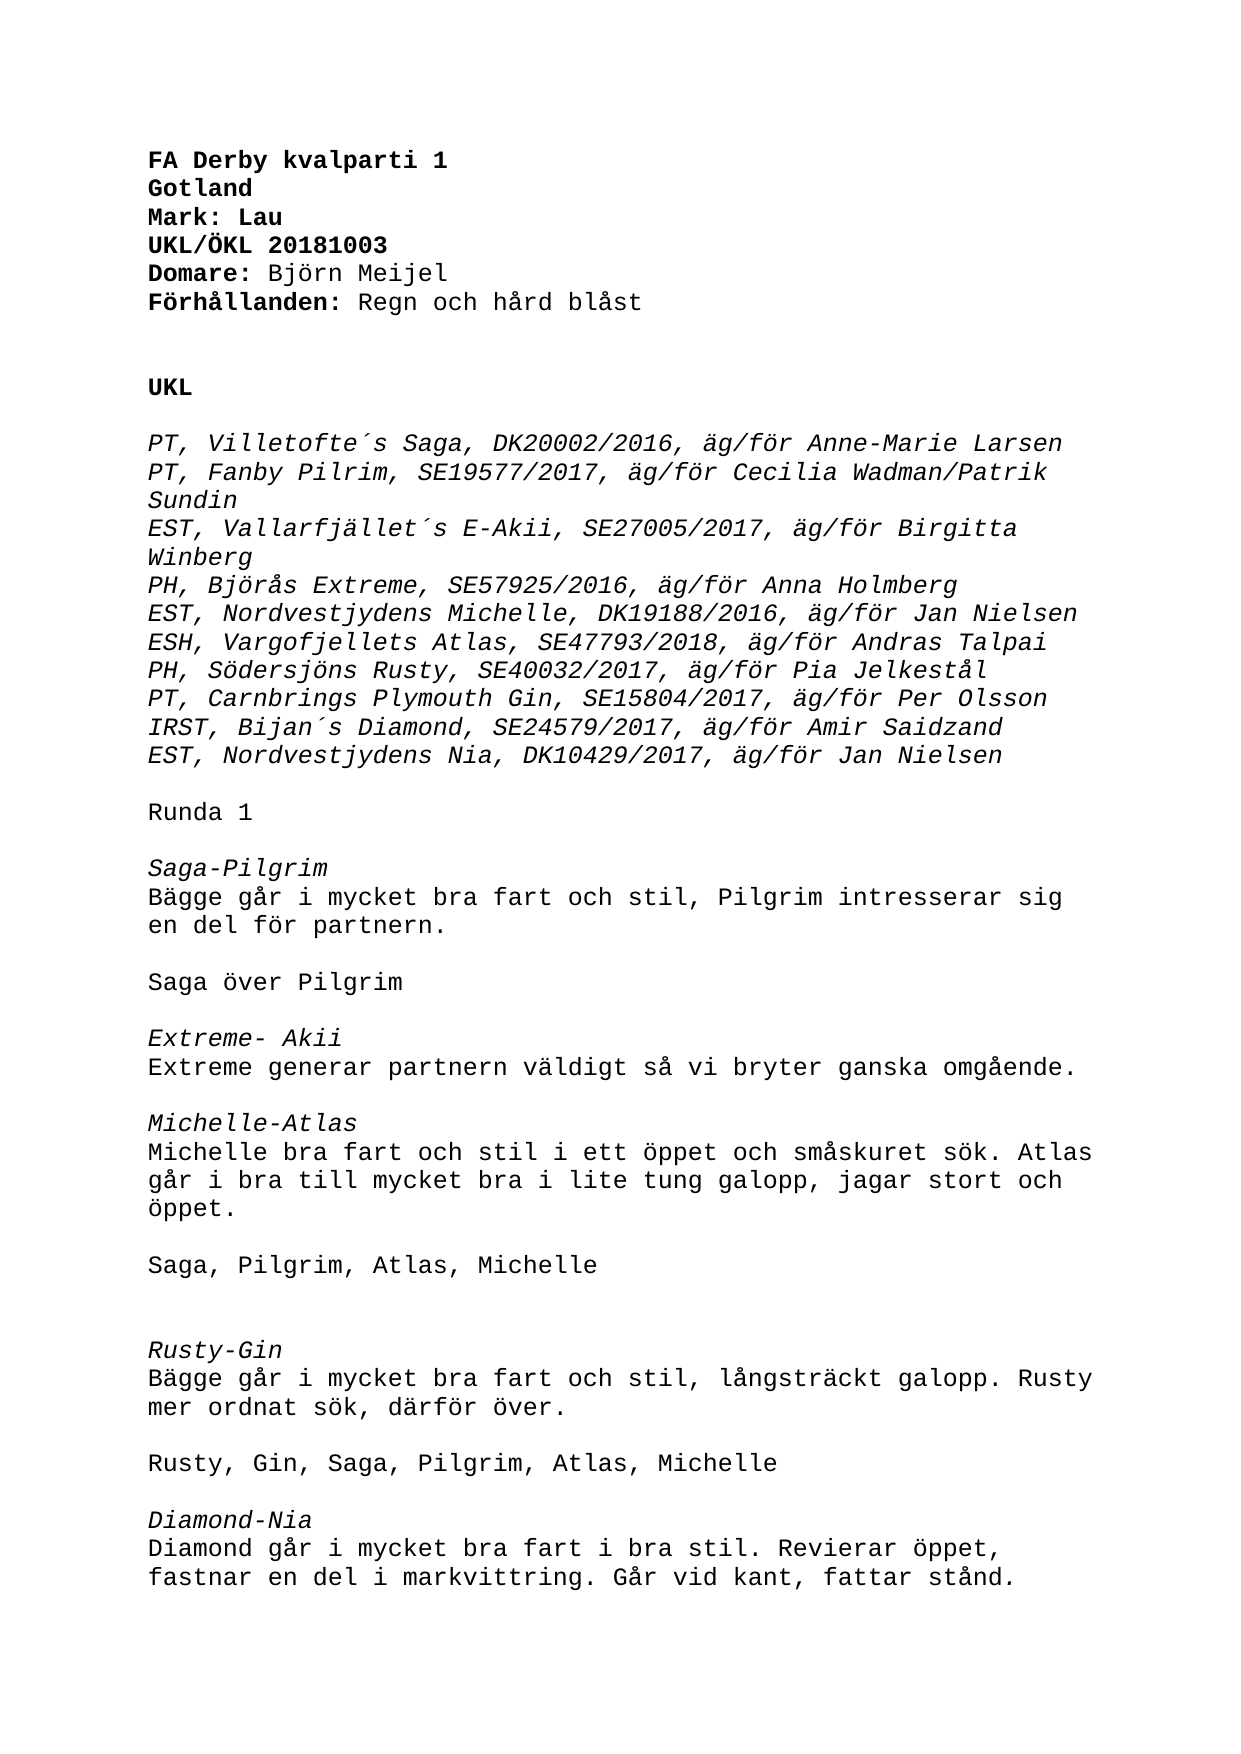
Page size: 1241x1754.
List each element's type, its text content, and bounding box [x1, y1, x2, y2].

text UKL/ÖKL 20181003 Domare: Björn Meijel [148, 233, 1093, 289]
text FA Derby kvalparti 1 [148, 148, 1093, 176]
text Mark: Lau [148, 204, 1093, 233]
text Saga, Pilgrim, Atlas, Michelle [148, 1253, 1093, 1281]
text Diamond-Nia [148, 1508, 1093, 1536]
text IRST, Bijan´s Diamond, SE24579/2017, äg/för Amir Saidzand [148, 714, 1093, 743]
text Saga-Pilgrim [148, 856, 1093, 884]
text PT, Villetofte´s Saga, DK20002/2016, äg/för Anne-Marie Larsen [148, 431, 1093, 459]
text Extreme- Akii [148, 1026, 1093, 1054]
text Extreme generar partnern väldigt så vi bryter ganska omgående. [148, 1054, 1093, 1083]
text Michelle bra fart och stil i ett öppet och småskuret sök. Atlas går i bra till mycket bra i lite tung galopp, jagar stort och öppet. [148, 1139, 1093, 1224]
text PH, Södersjöns Rusty, SE40032/2017, äg/för Pia Jelkestål [148, 658, 1093, 686]
text Michelle-Atlas [148, 1111, 1093, 1139]
text Runda 1 [148, 799, 1093, 828]
text UKL [148, 374, 1093, 403]
text Bägge går i mycket bra fart och stil, Pilgrim intresserar sig en del för partnern. [148, 884, 1093, 941]
text PT, Carnbrings Plymouth Gin, SE15804/2017, äg/för Per Olsson [148, 686, 1093, 714]
text EST, Vallarfjället´s E-Akii, SE27005/2017, äg/för Birgitta Winberg [148, 516, 1093, 573]
text Bägge går i mycket bra fart och stil, långsträckt galopp. Rusty mer ordnat sök, därför över. [148, 1366, 1093, 1423]
text ESH, Vargofjellets Atlas, SE47793/2018, äg/för Andras Talpai [148, 629, 1093, 658]
text Rusty, Gin, Saga, Pilgrim, Atlas, Michelle [148, 1451, 1093, 1479]
text PH, Björås Extreme, SE57925/2016, äg/för Anna Holmberg [148, 573, 1093, 601]
text EST, Nordvestjydens Michelle, DK19188/2016, äg/för Jan Nielsen [148, 601, 1093, 629]
text Gotland [148, 176, 1093, 204]
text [148, 1536, 1093, 1593]
text PT, Fanby Pilrim, SE19577/2017, äg/för Cecilia Wadman/Patrik Sundin [148, 459, 1093, 516]
text Saga över Pilgrim [148, 969, 1093, 998]
text Rusty-Gin [148, 1338, 1093, 1366]
text EST, Nordvestjydens Nia, DK10429/2017, äg/för Jan Nielsen [148, 743, 1093, 771]
text Förhållanden: Regn och hård blåst [148, 289, 1093, 318]
